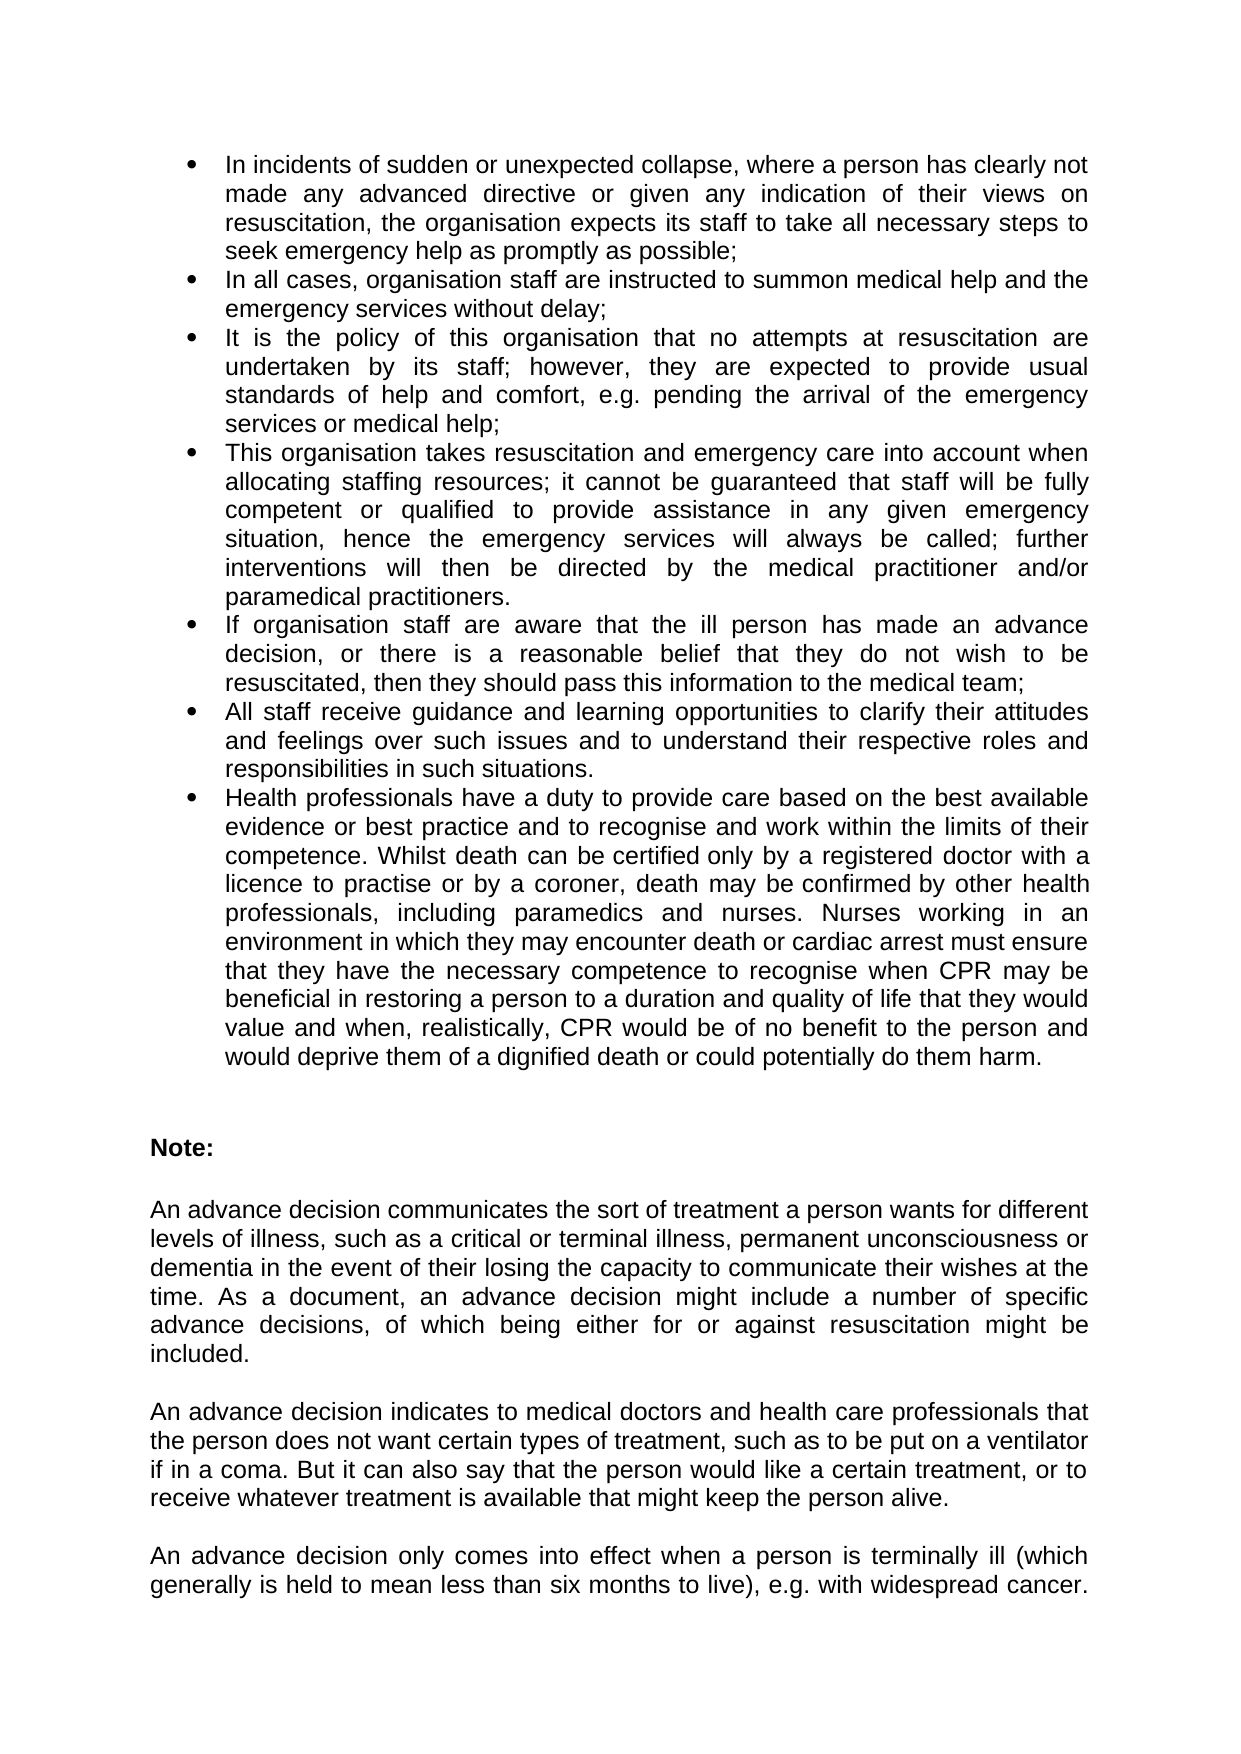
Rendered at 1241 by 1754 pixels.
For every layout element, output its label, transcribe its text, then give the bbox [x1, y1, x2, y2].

list In all cases, organisation staff are instructed to summon medical help and the emergency services without delay; [187, 265, 1090, 323]
text An advance decision communicates the sort of treatment a person wants for different levels of illness, such as a critical or terminal illness, permanent unconsciousness or dementia in the event of their losing the capacity to communicate their wishes at the time. As a document, an advance decision might include a number of specific advance decisions, of which being either for or against resuscitation might be included. [150, 1195, 1090, 1368]
list If organisation staff are aware that the ill person has made an advance decision, or there is a reasonable belief that they do not wish to be resuscitated, then they should pass this information to the medical team; [187, 610, 1090, 697]
list Health professionals have a duty to provide care based on the best available evidence or best practice and to recognise and work within the limits of their competence. Whilst death can be certified only by a registered doctor with a licence to practise or by a coroner, death may be confirmed by other health professionals, including paramedics and nurses. Nurses working in an environment in which they may encounter death or cardiac arrest must ensure that they have the necessary competence to recognise when CPR may be beneficial in restoring a person to a duration and quality of life that they would value and when, realistically, CPR would be of no benefit to the person and would deprive them of a dignified death or could potentially do them harm. [187, 783, 1090, 1071]
list It is the policy of this organisation that no attempts at resuscitation are undertaken by its staff; however, they are expected to provide usual standards of help and comfort, e.g. pending the arrival of the emergency services or medical help; [187, 323, 1090, 438]
text An advance decision indicates to medical doctors and health care professionals that the person does not want certain types of treatment, such as to be put on a ventilator if in a coma. But it can also say that the person would like a certain treatment, or to receive whatever treatment is available that might keep the person alive. [150, 1397, 1090, 1512]
list In incidents of sudden or unexpected collapse, where a person has clearly not made any advanced directive or given any indication of their views on resuscitation, the organisation expects its staff to take all necessary steps to seek emergency help as promptly as possible; [187, 150, 1090, 265]
list All staff receive guidance and learning opportunities to clarify their attitudes and feelings over such issues and to understand their respective roles and responsibilities in such situations. [187, 697, 1090, 783]
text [150, 1541, 1090, 1599]
list This organisation takes resuscitation and emergency care into account when allocating staffing resources; it cannot be guaranteed that staff will be fully competent or qualified to provide assistance in any given emergency situation, hence the emergency services will always be called; further interventions will then be directed by the medical practitioner and/or paramedical practitioners. [187, 438, 1090, 610]
subtitle Note: [150, 1133, 1090, 1162]
